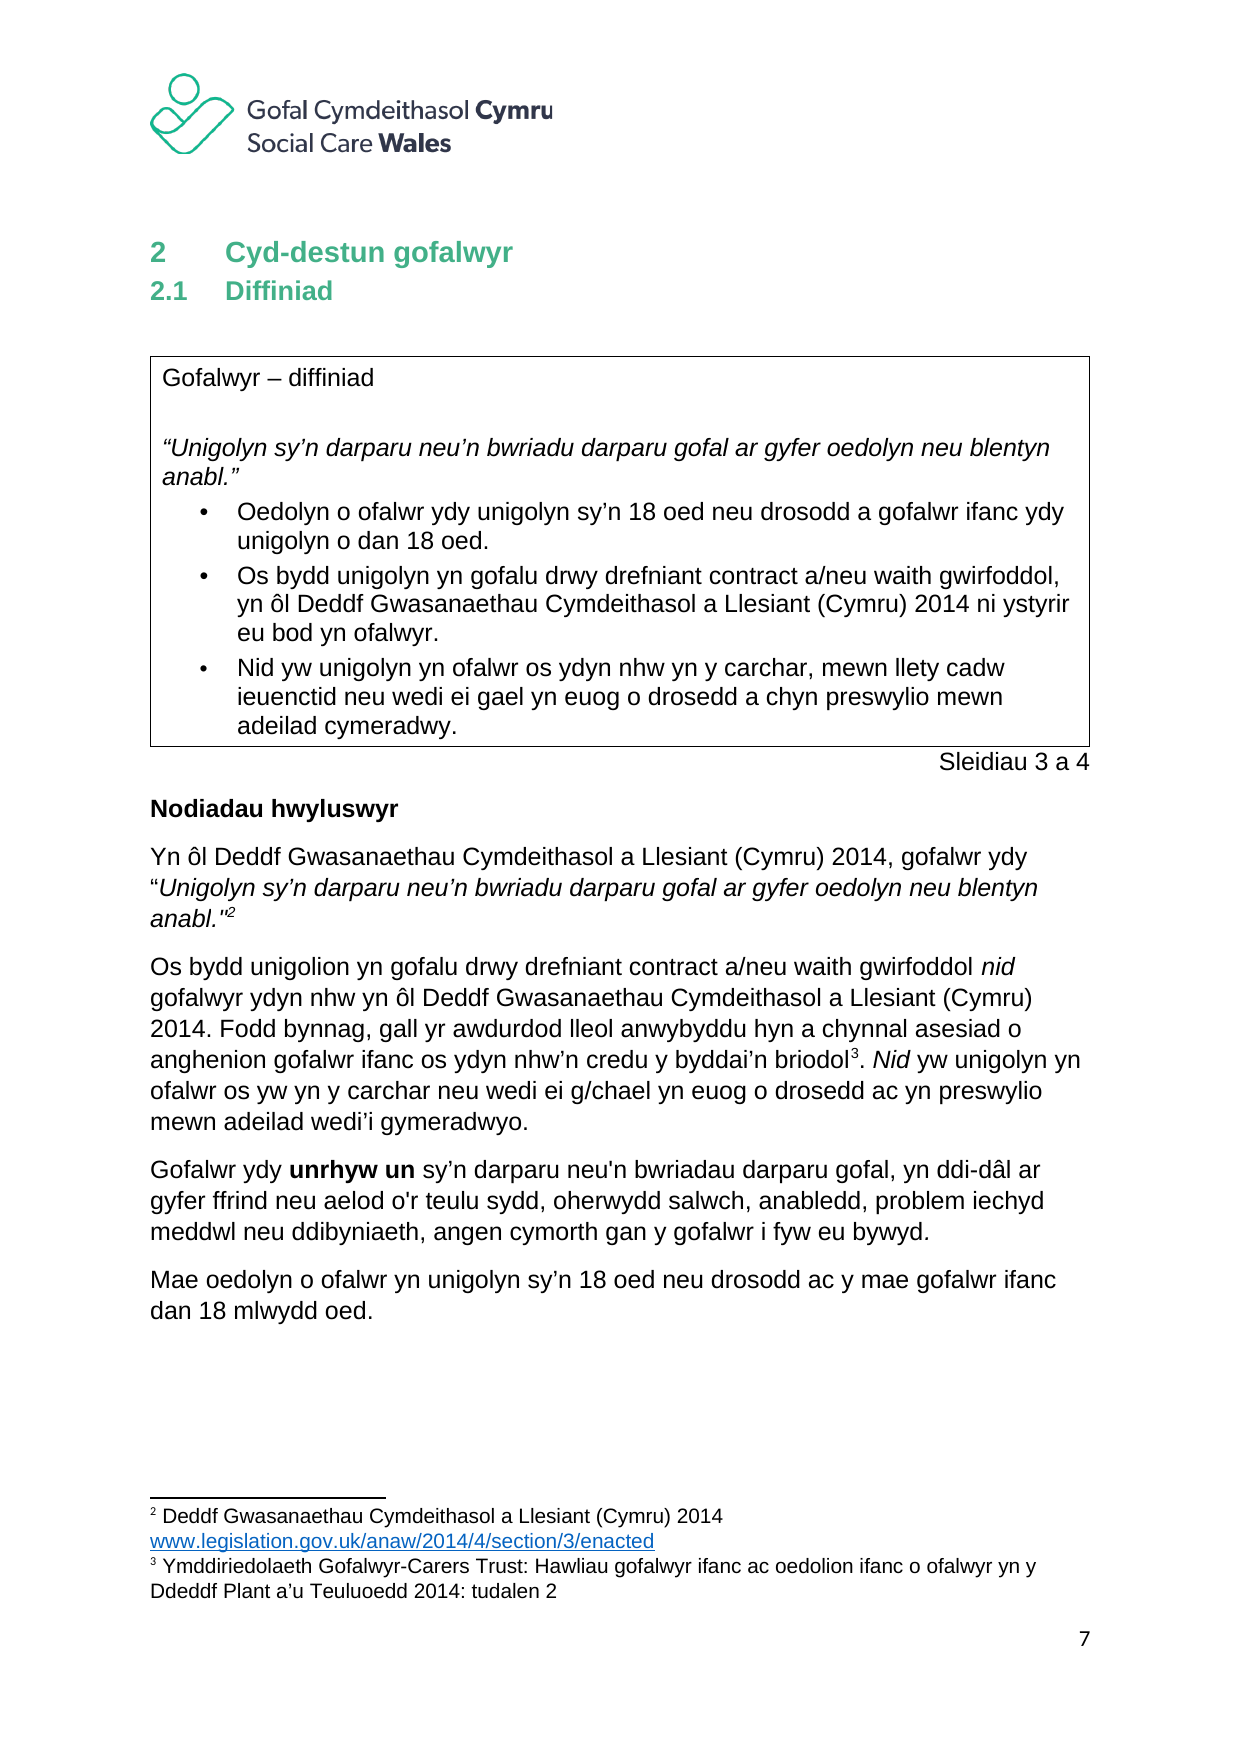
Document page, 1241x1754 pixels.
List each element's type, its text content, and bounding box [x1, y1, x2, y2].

text Os bydd unigolion yn gofalu drwy drefniant contract a/neu waith gwirfoddol nid gofalwyr ydyn nhw yn ôl Deddf Gwasanaethau Cymdeithasol a Llesiant (Cymru) 2014. Fodd bynnag, gall yr awdurdod lleol anwybyddu hyn a chynnal asesiad o anghenion gofalwr ifanc os ydyn nhw’n credu y byddai’n briodol. Nid yw unigolyn yn ofalwr os yw yn y carchar neu wedi ei g/chael yn euog o drosedd ac yn preswylio mewn adeilad wedi’i gymeradwyo. [150, 952, 1090, 1136]
text Nodiadau hwyluswyr [150, 794, 1090, 823]
subtitle Diffiniad [150, 275, 1090, 306]
table_header Gofalwyr – diffiniad “Unigolyn sy’n darparu neu’n bwriadu darparu gofal ar gyfer oedolyn neu blentyn anabl.” Oedolyn o ofalwr ydy unigolyn sy’n 18 oed neu drosodd a gofalwr ifanc ydy unigolyn o dan 18 oed. Os bydd unigolyn yn gofalu drwy drefniant contract a/neu waith gwirfoddol, yn ôl Deddf Gwasanaethau Cymdeithasol a Llesiant (Cymru) 2014 ni ystyrir eu bod yn ofalwyr. Nid yw unigolyn yn ofalwr os ydyn nhw yn y carchar, mewn llety cadw ieuenctid neu wedi ei gael yn euog o drosedd a chyn preswylio mewn adeilad cymeradwy. [151, 357, 1089, 746]
text Gofalwr ydy unrhyw un sy’n darparu neu'n bwriadau darparu gofal, yn ddi-dâl ar gyfer ffrind neu aelod o'r teulu sydd, oherwydd salwch, anabledd, problem iechyd meddwl neu ddibyniaeth, angen cymorth gan y gofalwr i fyw eu bywyd. [150, 1155, 1090, 1246]
text Sleidiau 3 a 4 [150, 747, 1090, 775]
text Yn ôl Deddf Gwasanaethau Cymdeithasol a Llesiant (Cymru) 2014, gofalwr ydy “Unigolyn sy’n darparu neu’n bwriadu darparu gofal ar gyfer oedolyn neu blentyn anabl." [150, 842, 1090, 933]
text Mae oedolyn o ofalwr yn unigolyn sy’n 18 oed neu drosodd ac y mae gofalwr ifanc dan 18 mlwydd oed. [150, 1264, 1090, 1324]
subtitle Cyd-destun gofalwyr [150, 235, 1090, 268]
